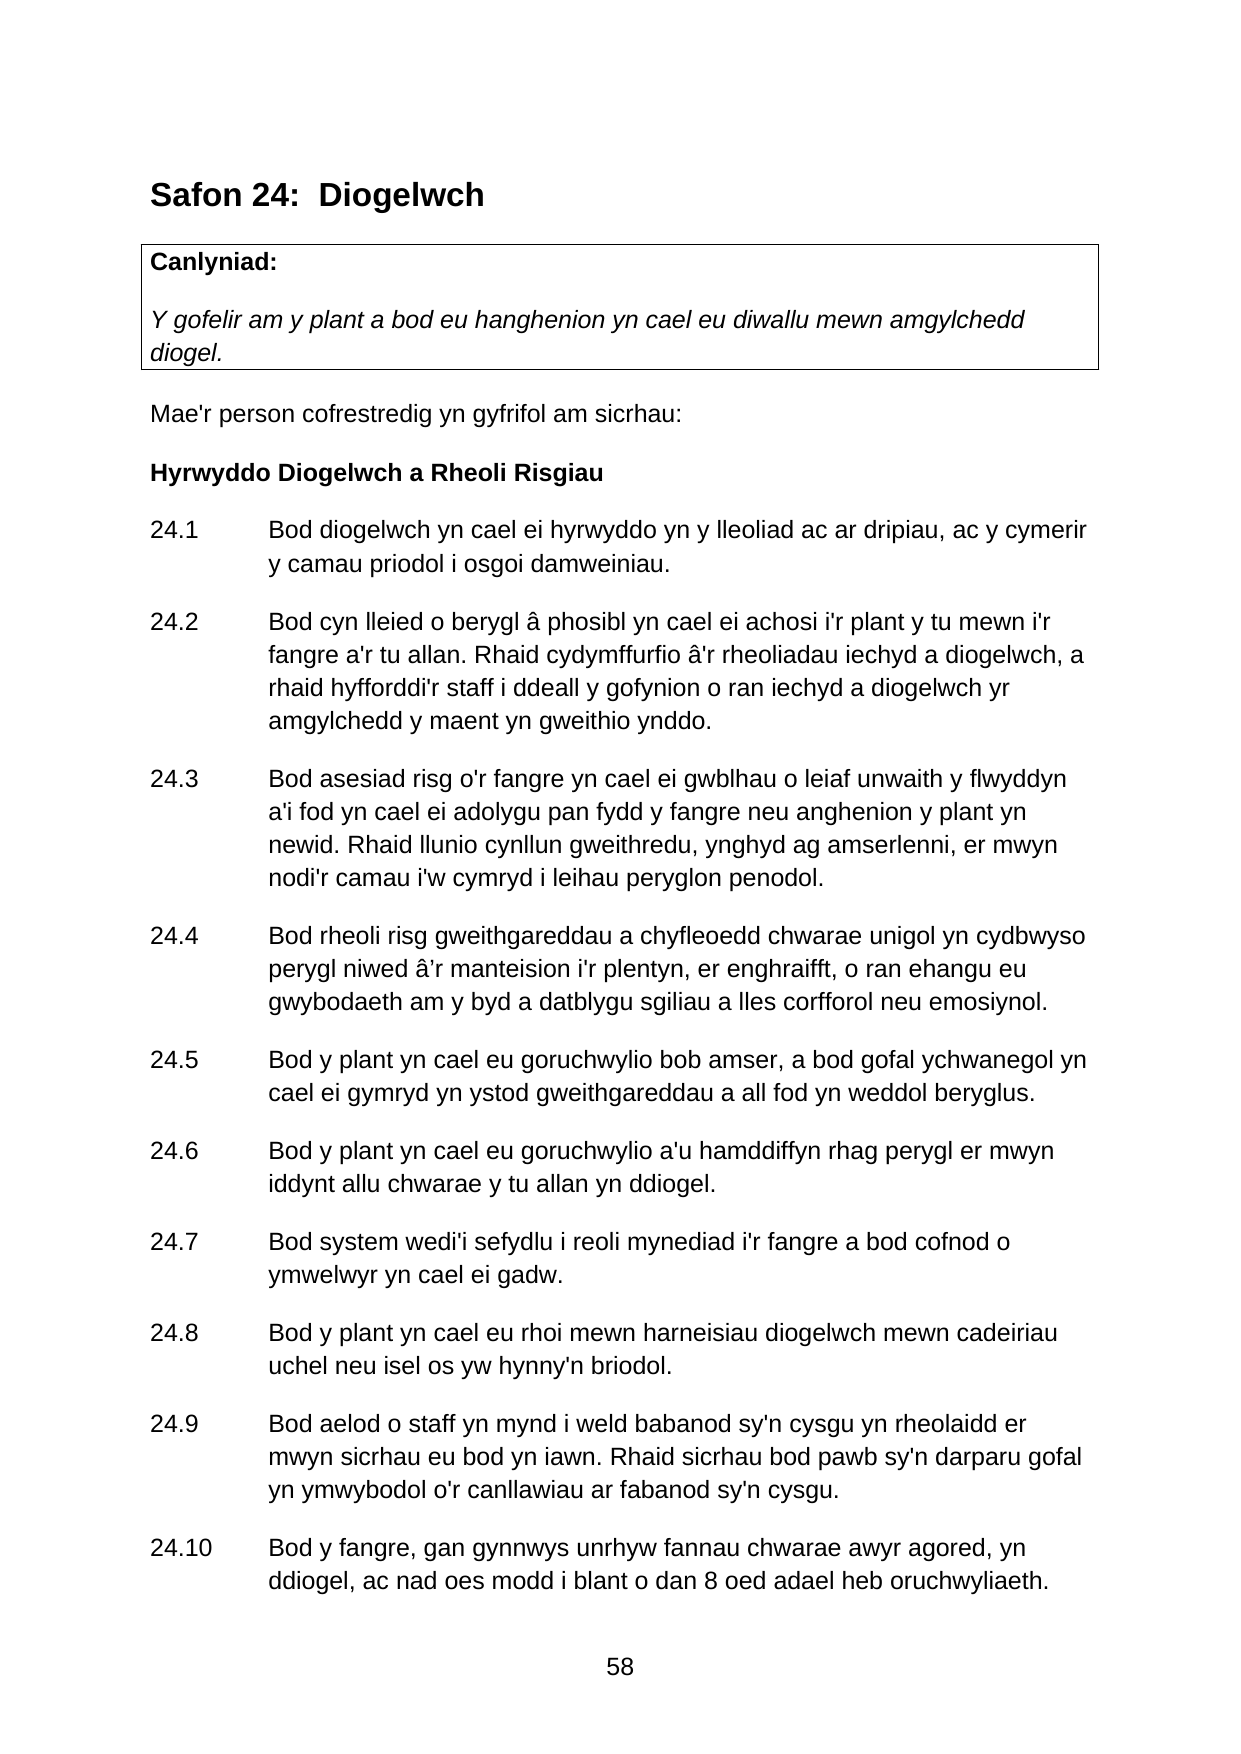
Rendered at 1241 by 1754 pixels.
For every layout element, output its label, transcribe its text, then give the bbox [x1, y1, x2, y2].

list Bod rheoli risg gweithgareddau a chyfleoedd chwarae unigol yn cydbwyso perygl niwed â’r manteision i'r plentyn, er enghraifft, o ran ehangu eu gwybodaeth am y byd a datblygu sgiliau a lles corfforol neu emosiynol. [150, 921, 1090, 1016]
list Bod y plant yn cael eu goruchwylio bob amser, a bod gofal ychwanegol yn cael ei gymryd yn ystod gweithgareddau a all fod yn weddol beryglus. [150, 1045, 1090, 1107]
list Bod diogelwch yn cael ei hyrwyddo yn y lleoliad ac ar dripiau, ac y cymerir y camau priodol i osgoi damweiniau. [150, 516, 1090, 577]
list Bod cyn lleied o berygl â phosibl yn cael ei achosi i'r plant y tu mewn i'r fangre a'r tu allan. Rhaid cydymffurfio â'r rheoliadau iechyd a diogelwch, a rhaid hyfforddi'r staff i ddeall y gofynion o ran iechyd a diogelwch yr amgylchedd y maent yn gweithio ynddo. [150, 607, 1090, 734]
list Bod aelod o staff yn mynd i weld babanod sy'n cysgu yn rheolaidd er mwyn sicrhau eu bod yn iawn. Rhaid sicrhau bod pawb sy'n darparu gofal yn ymwybodol o'r canllawiau ar fabanod sy'n cysgu. [150, 1409, 1090, 1504]
subtitle Hyrwyddo Diogelwch a Rheoli Risgiau [150, 457, 1090, 486]
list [150, 1533, 1090, 1595]
list Bod y plant yn cael eu goruchwylio a'u hamddiffyn rhag perygl er mwyn iddynt allu chwarae y tu allan yn ddiogel. [150, 1136, 1090, 1198]
text Mae'r person cofrestredig yn gyfrifol am sicrhau: [150, 399, 1090, 428]
list Bod asesiad risg o'r fangre yn cael ei gwblhau o leiaf unwaith y flwyddyn a'i fod yn cael ei adolygu pan fydd y fangre neu anghenion y plant yn newid. Rhaid llunio cynllun gweithredu, ynghyd ag amserlenni, er mwyn nodi'r camau i'w cymryd i leihau peryglon penodol. [150, 764, 1090, 891]
list Bod y plant yn cael eu rhoi mewn harneisiau diogelwch mewn cadeiriau uchel neu isel os yw hynny'n briodol. [150, 1318, 1090, 1380]
list Bod system wedi'i sefydlu i reoli mynediad i'r fangre a bod cofnod o ymwelwyr yn cael ei gadw. [150, 1227, 1090, 1289]
subtitle Canlyniad: [142, 245, 1098, 276]
subtitle Safon 24: Diogelwch [150, 175, 1090, 213]
text Y gofelir am y plant a bod eu hanghenion yn cael eu diwallu mewn amgylchedd diogel. [142, 302, 1098, 369]
